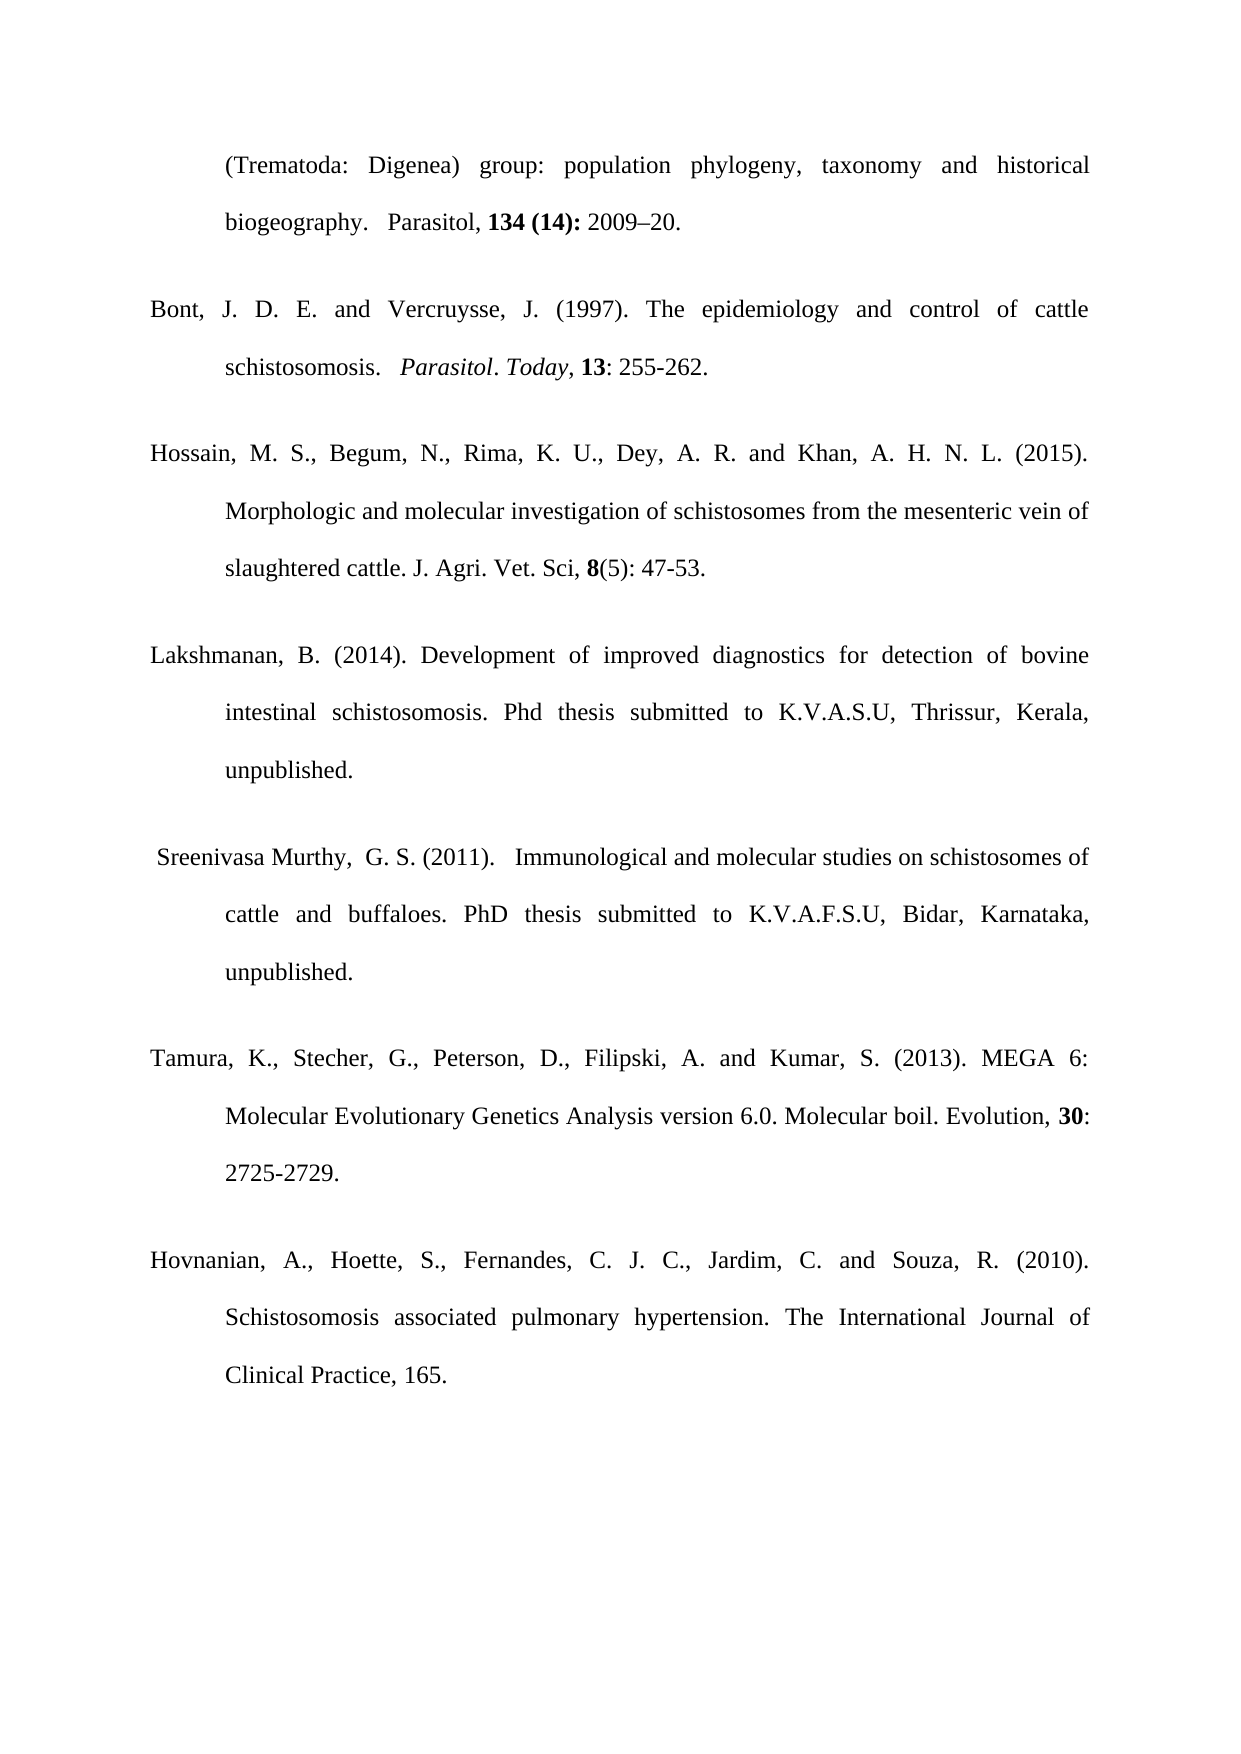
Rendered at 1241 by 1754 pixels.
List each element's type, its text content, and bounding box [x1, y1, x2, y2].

text Hossain, M. S., Begum, N., Rima, K. U., Dey, A. R. and Khan, A. H. N. L. (2015). Morphologic and molecular investigation of schistosomes from the mesenteric vein of slaughtered cattle. J. Agri. Vet. Sci, 8(5): 47-53. [150, 438, 1090, 582]
text Tamura, K., Stecher, G., Peterson, D., Filipski, A. and Kumar, S. (2013). MEGA 6: Molecular Evolutionary Genetics Analysis version 6.0. Molecular boil. Evolution, 30: 2725-2729. [150, 1043, 1090, 1187]
text Hovnanian, A., Hoette, S., Fernandes, C. J. C., Jardim, C. and Souza, R. (2010). Schistosomosis associated pulmonary hypertension. The International Journal of Clinical Practice, 165. [150, 1245, 1090, 1389]
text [150, 150, 1090, 236]
text Sreenivasa Murthy, G. S. (2011). Immunological and molecular studies on schistosomes of cattle and buffaloes. PhD thesis submitted to K.V.A.F.S.U, Bidar, Karnataka, unpublished. [150, 842, 1090, 985]
text Lakshmanan, B. (2014). Development of improved diagnostics for detection of bovine intestinal schistosomosis. Phd thesis submitted to K.V.A.S.U, Thrissur, Kerala, unpublished. [150, 640, 1090, 784]
text Bont, J. D. E. and Vercruysse, J. (1997). The epidemiology and control of cattle schistosomosis. Parasitol. Today, 13: 255-262. [150, 294, 1090, 380]
